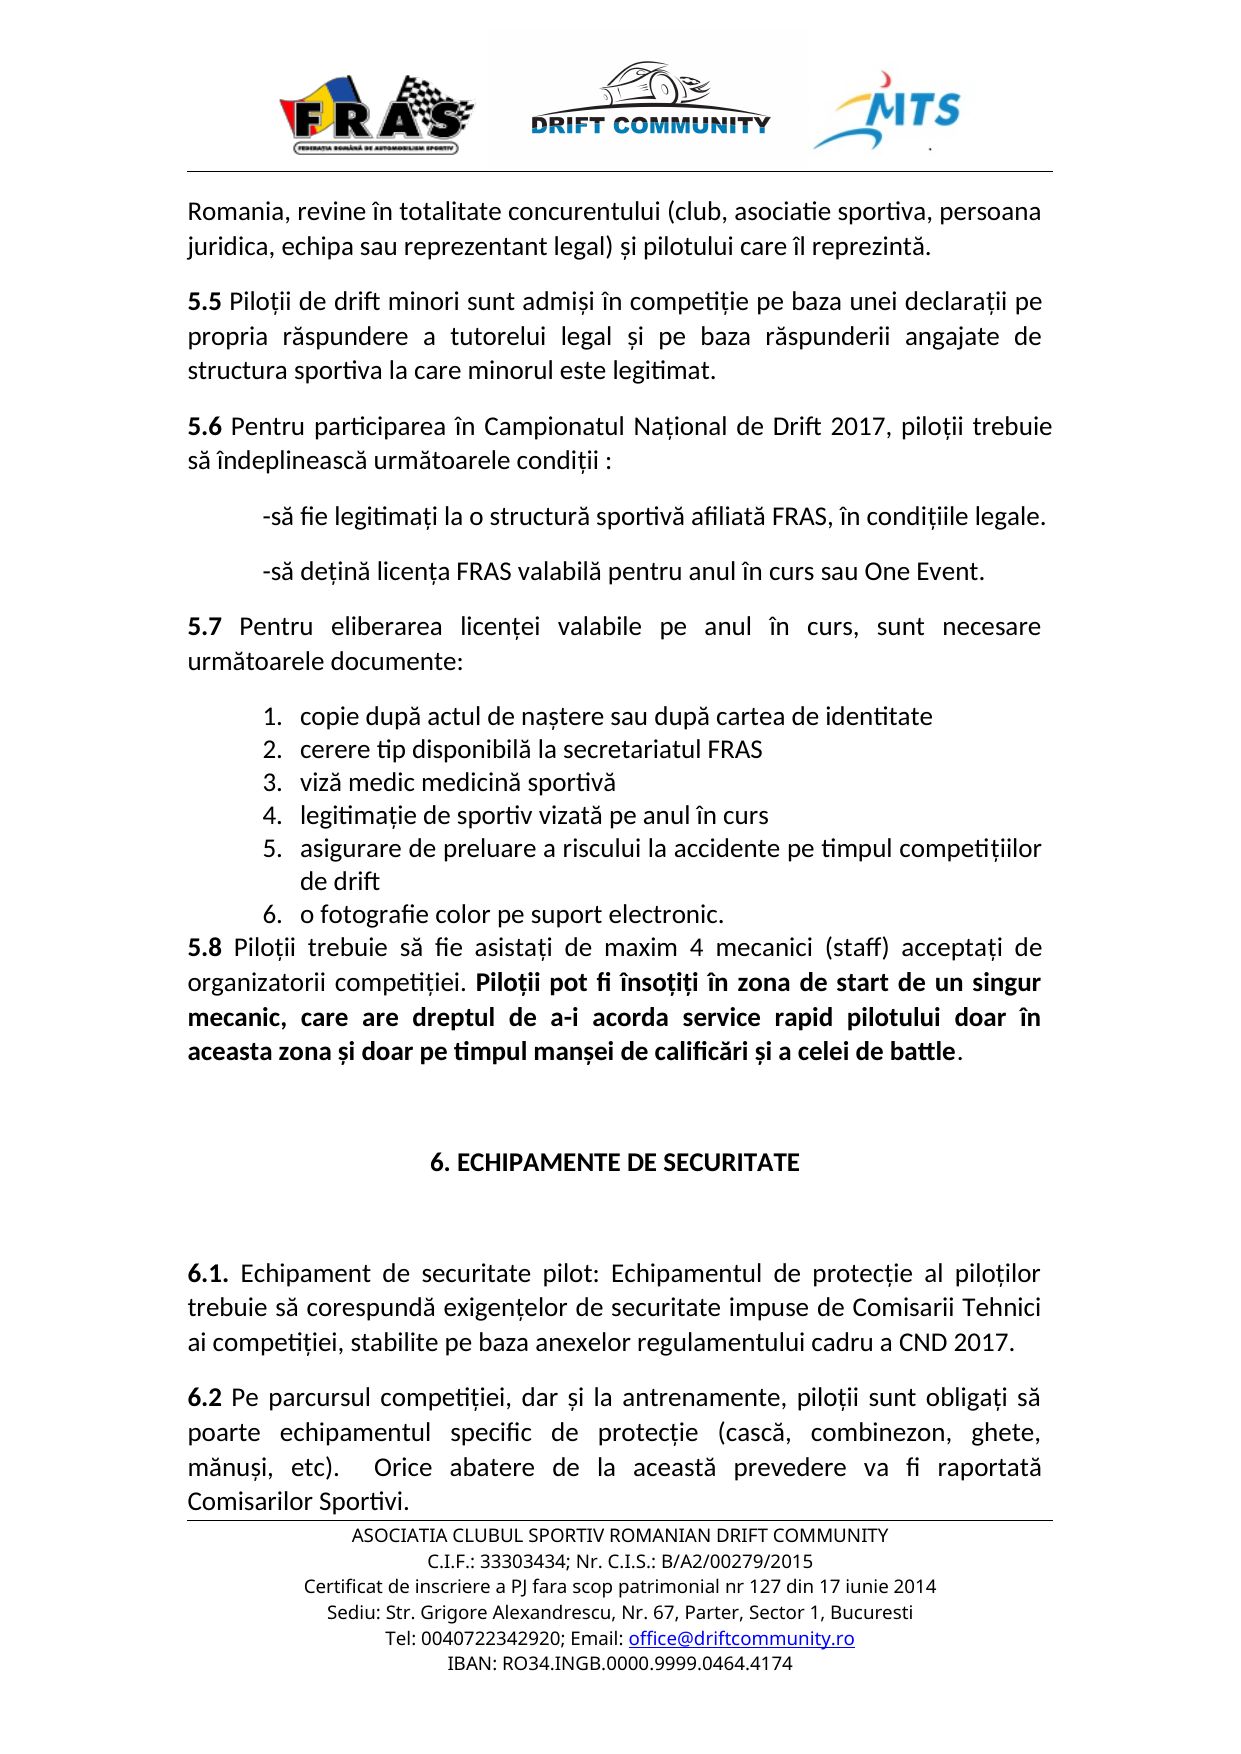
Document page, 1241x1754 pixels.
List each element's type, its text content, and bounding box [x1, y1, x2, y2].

text -să dețină licența FRAS valabilă pentru anul în curs sau One Event. [187, 554, 1053, 587]
text 5.8 Piloții trebuie să fie asistați de maxim 4 mecanici (staff) acceptați de organizatorii competiției. Piloții pot fi însoțiți în zona de start de un singur mecanic, care are dreptul de a-i acorda service rapid pilotului doar în aceasta zona și doar pe timpul manșei de calificări și a celei de battle. [187, 931, 1043, 1067]
text 5.6 Pentru participarea în Campionatul Național de Drift 2017, piloții trebuie să îndeplinească următoarele condiții : [187, 409, 1053, 476]
list viză medic medicină sportivă [262, 766, 1043, 798]
text 5.5 Piloții de drift minori sunt admiși în competiție pe baza unei declarații pe propria răspundere a tutorelui legal și pe baza răspunderii angajate de structura sportiva la care minorul este legitimat. [187, 284, 1043, 386]
list o fotografie color pe suport electronic. [262, 898, 1043, 931]
list copie după actul de naştere sau după cartea de identitate [262, 699, 1043, 732]
list asigurare de preluare a riscului la accidente pe timpul competițiilor de drift [262, 832, 1043, 898]
text 6.2 Pe parcursul competiţiei, dar şi la antrenamente, piloţii sunt obligaţi să poarte echipamentul specific de protecţie (cască, combinezon, ghete, mănuşi, etc). Orice abatere de la această prevedere va fi raportată Comisarilor Sportivi. [187, 1381, 1043, 1517]
list cerere tip disponibilă la secretariatul FRAS [262, 732, 1043, 766]
text -să fie legitimați la o structură sportivă afiliată FRAS, în condițiile legale. [187, 499, 1053, 532]
list legitimație de sportiv vizată pe anul în curs [262, 798, 1043, 832]
picture [264, 29, 977, 169]
text 6. Echipamente de securitate [187, 1145, 1043, 1178]
text 5.7 Pentru eliberarea licenţei valabile pe anul în curs, sunt necesare următoarele documente: [187, 609, 1043, 677]
text 6.1. Echipament de securitate pilot: Echipamentul de protecţie al piloţilor trebuie să corespundă exigenţelor de securitate impuse de Comisarii Tehnici ai competiţiei, stabilite pe baza anexelor regulamentului cadru a CND 2017. [187, 1256, 1043, 1358]
